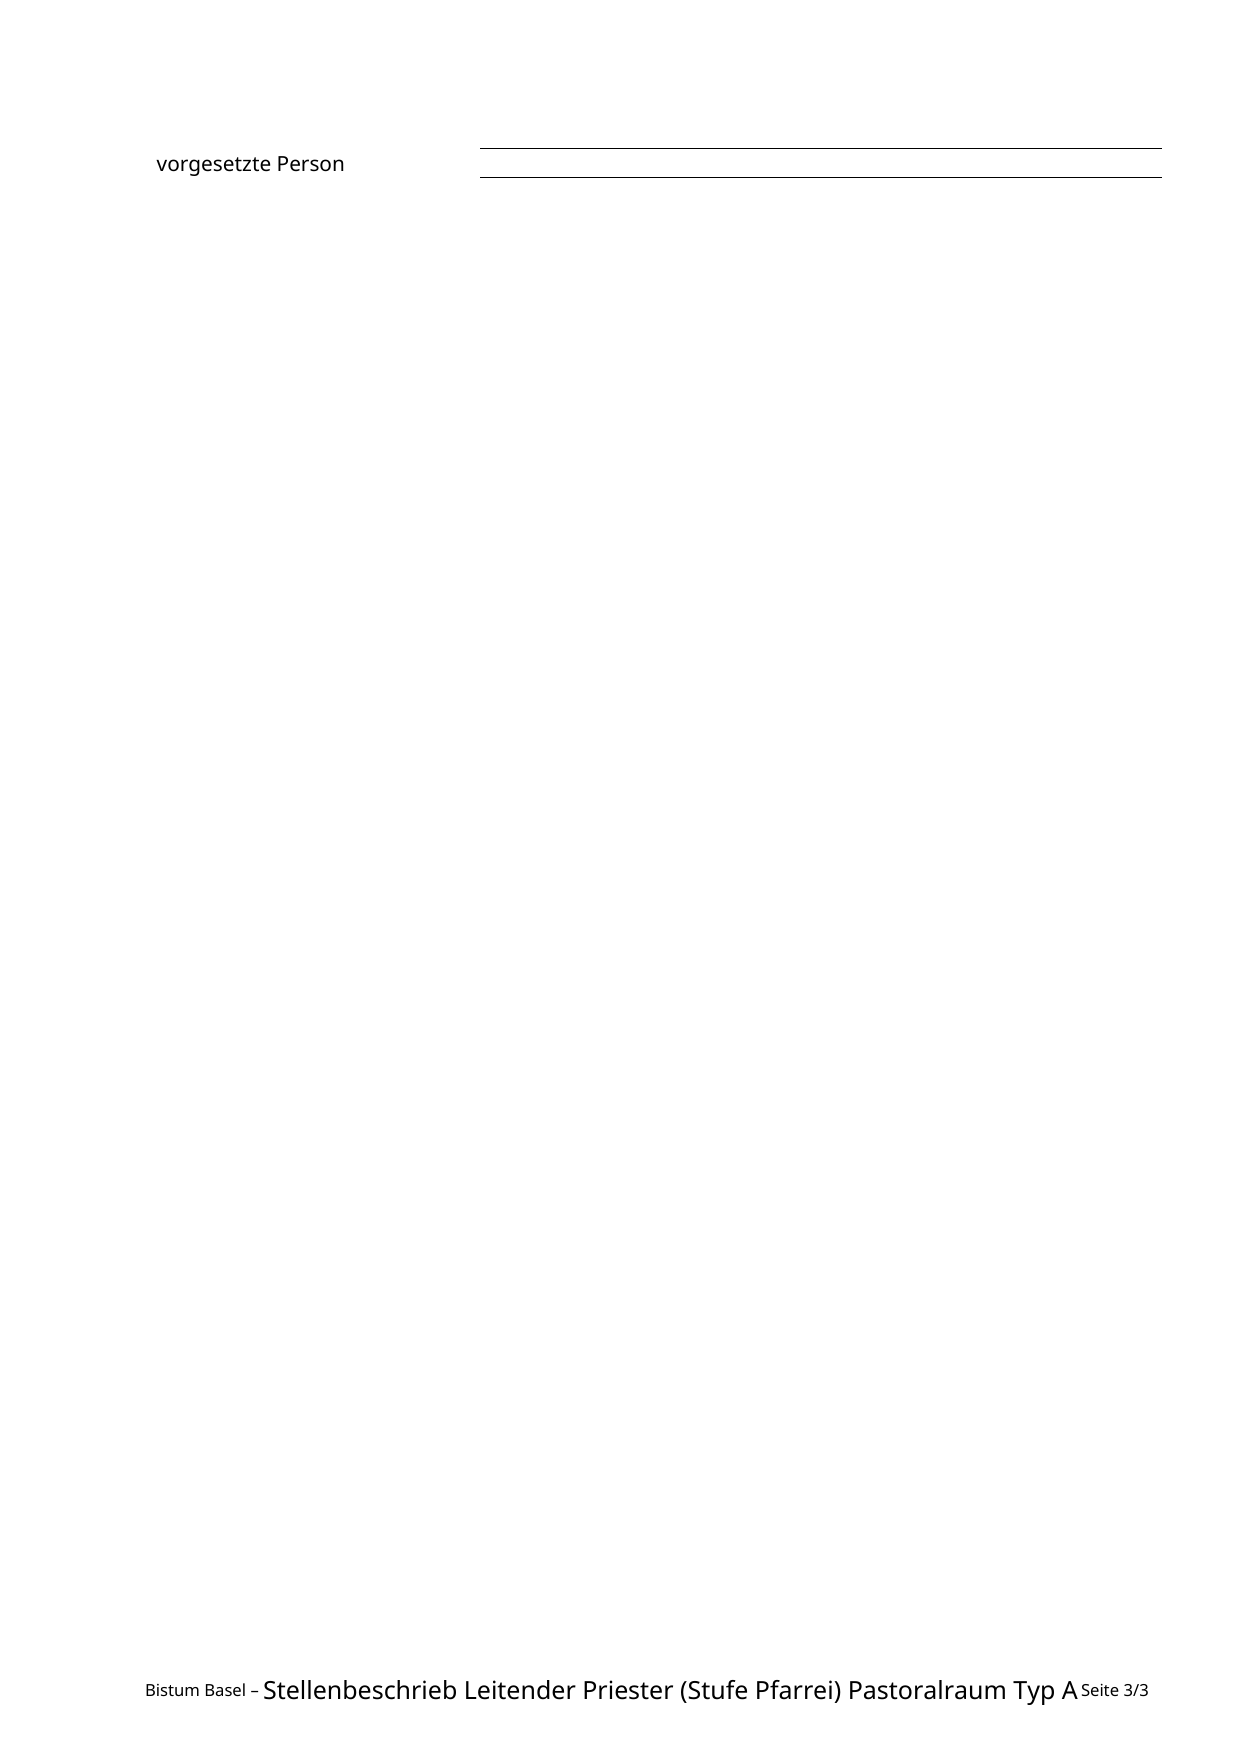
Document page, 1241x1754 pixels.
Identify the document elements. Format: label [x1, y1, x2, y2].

table_cell [480, 149, 1162, 177]
table_cell [145, 148, 480, 177]
